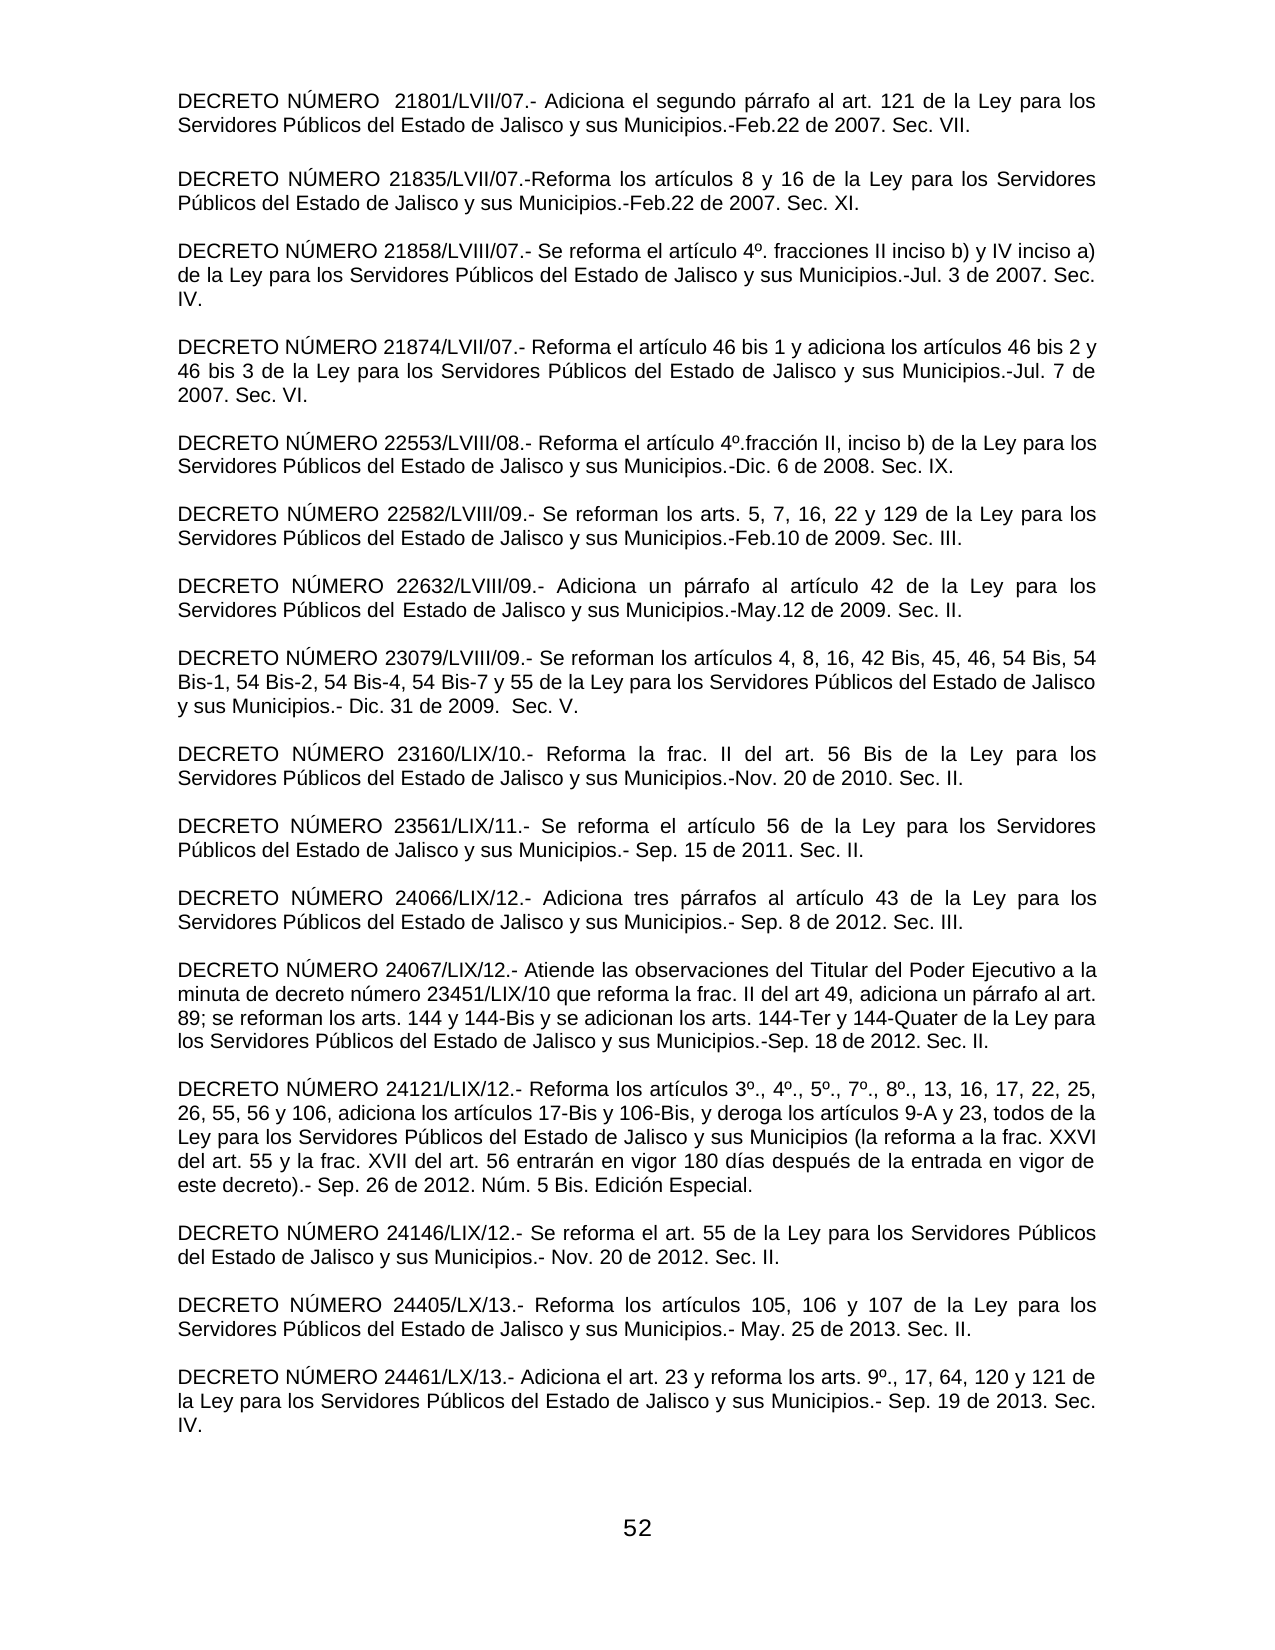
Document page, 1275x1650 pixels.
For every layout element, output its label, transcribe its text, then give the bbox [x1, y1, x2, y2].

text DECRETO NÚMERO 24067/LIX/12.- Atiende las observaciones del Titular del Poder Ejecutivo a la minuta de decreto número 23451/LIX/10 que reforma la frac. II del art 49, adiciona un párrafo al art. 89; se reforman los arts. 144 y 144-Bis y se adicionan los arts. 144-Ter y 144-Quater de la Ley para los Servidores Públicos del Estado de Jalisco y sus Municipios.-Sep. 18 de 2012. Sec. II. [177, 957, 1098, 1053]
subtitle DECRETO NÚMERO 23561/LIX/11.- Se reforma el artículo 56 de para los Servidores Públicos del Estado de Jalisco y sus Municipios.- Sep. 15 de 2011. Sec. II. [177, 814, 1098, 862]
text DECRETO NÚMERO 21874/LVII/07.- Reforma el artículo 46 bis 1 y adiciona los artículos 46 bis 2 y 46 bis 3 de la Ley para los Servidores Públicos del Estado de Jalisco y sus Municipios.-Jul. 7 de 2007. Sec. VI. [177, 334, 1098, 406]
text DECRETO NÚMERO 21801/LVII/07.- Adiciona el segundo párrafo al art. 121 de la Ley para los Servidores Públicos del Estado de Jalisco y sus Municipios.-Feb.22 de 2007. Sec. VII. [177, 89, 1098, 137]
text DECRETO NÚMERO 21858/LVIII/07.- Se reforma el artículo 4º. fracciones II inciso b) y IV inciso a) de la Ley para los Servidores Públicos del Estado de Jalisco y sus Municipios.-Jul. 3 de 2007. Sec. IV. [177, 239, 1098, 311]
text DECRETO NÚMERO 22632/LVIII/09.- Adiciona un párrafo al artículo 42 de la Ley para los Servidores Públicos del Estado de Jalisco y sus Municipios.-May.12 de 2009. Sec. II. [177, 574, 1098, 622]
text DECRETO NÚMERO 22582/LVIII/09.- Se reforman los arts. 5, 7, 16, 22 y 129 de la Ley para los Servidores Públicos del Estado de Jalisco y sus Municipios.-Feb.10 de 2009. Sec. III. [177, 502, 1098, 550]
text DECRETO NÚMERO 24405/LX/13.- Reforma los artículos 105, 106 y 107 de la Ley para los Servidores Públicos del Estado de Jalisco y sus Municipios.- May. 25 de 2013. Sec. II. [177, 1293, 1098, 1341]
text DECRETO NÚMERO 24146/LIX/12.- Se reforma el art. 55 de la Ley para los Servidores Públicos del Estado de Jalisco y sus Municipios.- Nov. 20 de 2012. Sec. II. [177, 1221, 1098, 1269]
text DECRETO NÚMERO 23079/LVIII/09.- Se reforman los artículos 4, 8, 16, 42 Bis, 45, 46, 54 Bis, 54 Bis-1, 54 Bis-2, 54 Bis-4, 54 Bis-7 y 55 de la Ley para los Servidores Públicos del Estado de Jalisco y sus Municipios.- Dic. 31 de 2009. Sec. V. [177, 646, 1098, 718]
text DECRETO NÚMERO 24121/LIX/12.- Reforma los artículos 3º., 4º., 5º., 7º., 8º., 13, 16, 17, 22, 25, 26, 55, 56 y 106, adiciona los artículos 17-Bis y 106-Bis, y deroga los artículos 9-A y 23, todos de para los Servidores Públicos del Estado de Jalisco y sus Municipios (la reforma a la frac. XXVI del art. 55 y la frac. XVII del art. 56 entrarán en vigor 180 días después de la entrada en vigor de este decreto).- Sep. 26 de 2012. Núm. 5 Bis. Edición Especial. [177, 1077, 1098, 1197]
text DECRETO NÚMERO 24461/LX/13.- Adiciona el art. 23 y reforma los arts. 9º., 17, 64, 120 y 121 de la Ley para los Servidores Públicos del Estado de Jalisco y sus Municipios.- Sep. 19 de 2013. Sec. IV. [177, 1365, 1098, 1437]
text DECRETO NÚMERO 21835/LVII/07.-Reforma los artículos 8 y 16 de la Ley para los Servidores Públicos del Estado de Jalisco y sus Municipios.-Feb.22 de 2007. Sec. XI. [177, 167, 1098, 215]
subtitle DECRETO NÚMERO 24066/LIX/12.- Adiciona tres párrafos al artículo 43 de la Ley para los Servidores Públicos del Estado de Jalisco y sus Municipios.- Sep. 8 de 2012. Sec. III. [177, 886, 1098, 933]
text DECRETO NÚMERO 22553/LVIII/08.- Reforma el artículo 4º.fracción II, inciso b) de la Ley para los Servidores Públicos del Estado de Jalisco y sus Municipios.-Dic. 6 de 2008. Sec. IX. [177, 430, 1098, 478]
text DECRETO NÚMERO 23160/LIX/10.- Reforma la frac. II del art. 56 Bis de la Ley para los Servidores Públicos del Estado de Jalisco y sus Municipios.-Nov. 20 de 2010. Sec. II. [177, 742, 1098, 790]
